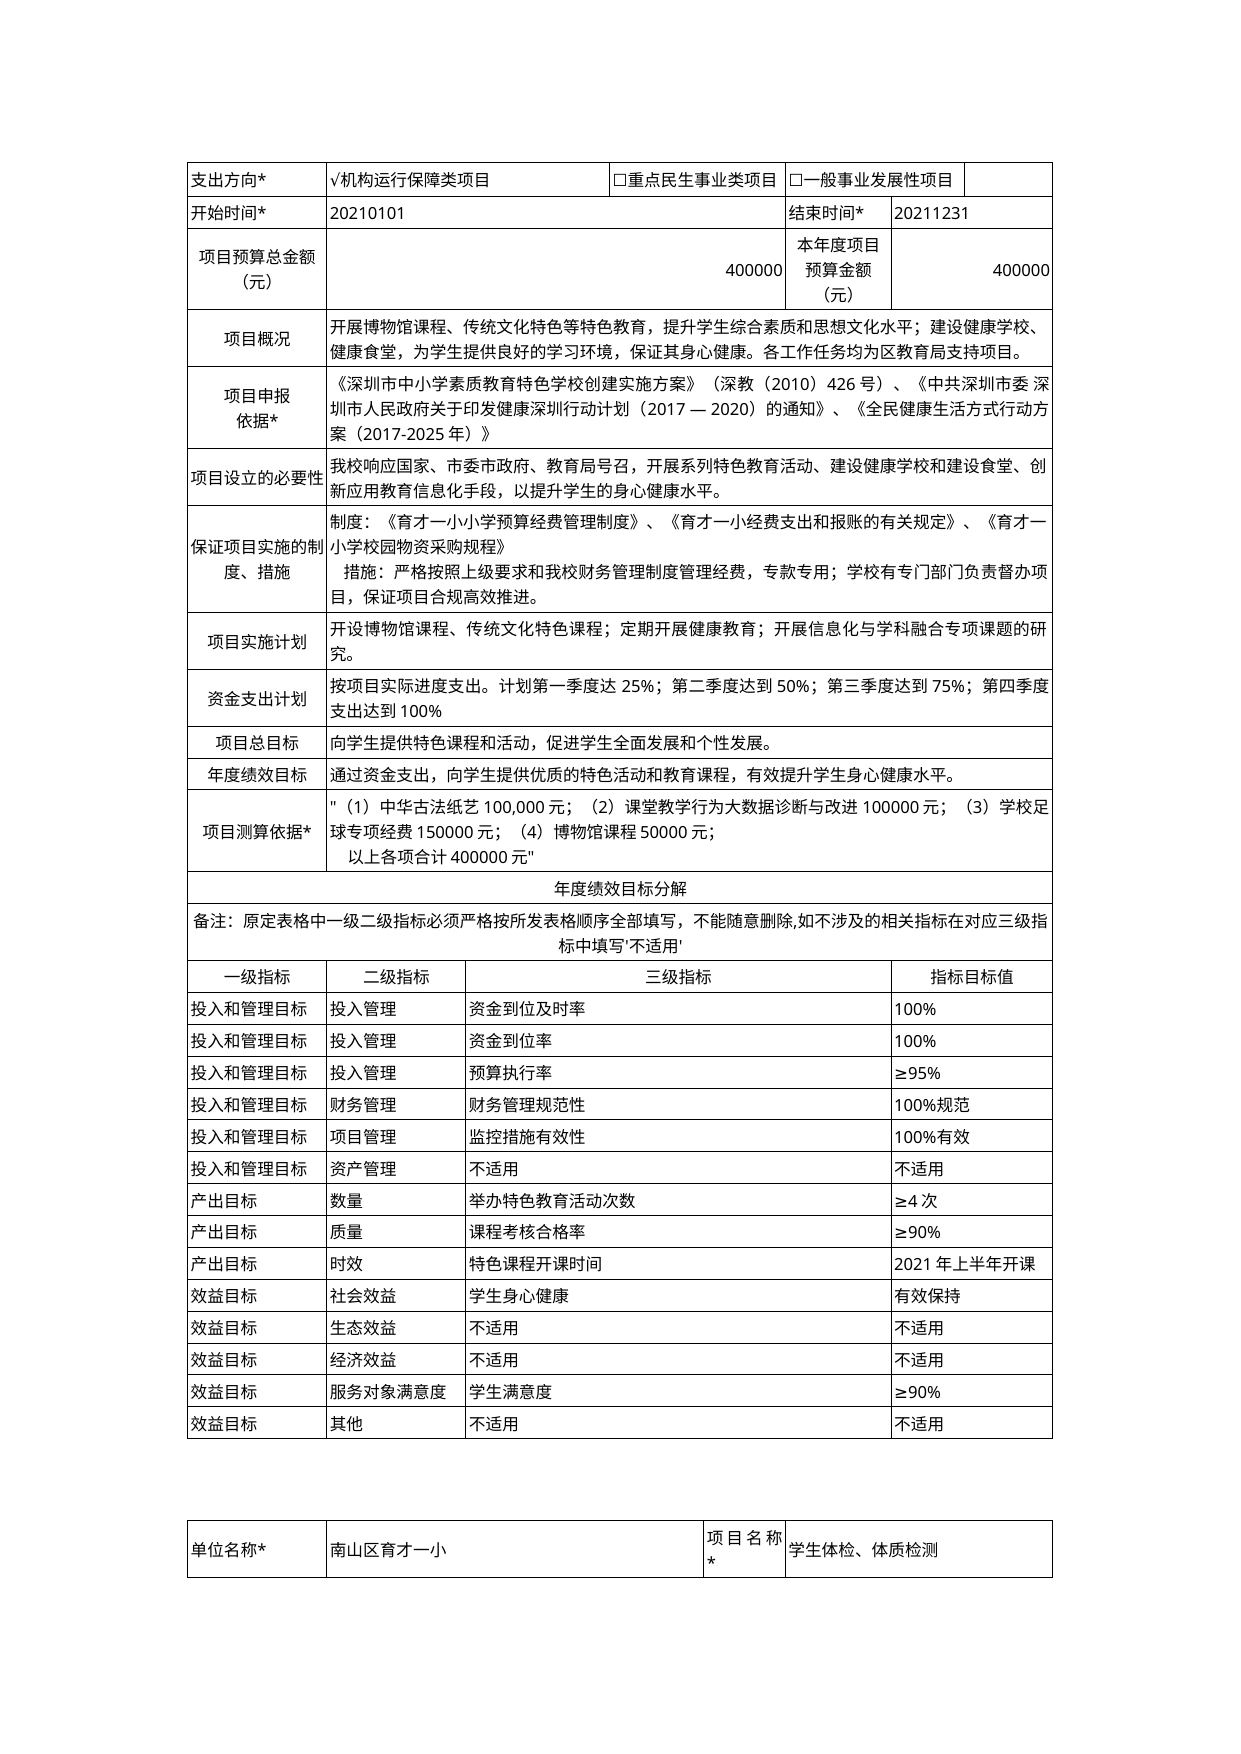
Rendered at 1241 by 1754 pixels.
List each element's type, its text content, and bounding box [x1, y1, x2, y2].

table_cell 学生身心健康 [466, 1280, 891, 1311]
table_cell 特色课程开课时间 [466, 1248, 891, 1279]
table_cell 投入和管理目标 [188, 1057, 326, 1087]
table_cell 400000 [892, 229, 1052, 309]
table_cell 20210101 [327, 197, 785, 227]
table_cell 指标目标值 [892, 961, 1052, 992]
table_cell 向学生提供特色课程和活动，促进学生全面发展和个性发展。 [327, 727, 1052, 757]
table_cell 效益目标 [188, 1280, 326, 1311]
table_cell 生态效益 [327, 1312, 465, 1342]
table_cell 二级指标 [327, 961, 465, 992]
table_cell 数量 [327, 1184, 465, 1215]
table_cell 不适用 [466, 1344, 891, 1374]
table_cell 100%规范 [892, 1089, 1052, 1119]
table_cell ≥95% [892, 1057, 1052, 1087]
table_cell 100% [892, 1025, 1052, 1056]
table_header 学生体检、体质检测 [786, 1521, 1052, 1577]
table_cell 一级指标 [188, 961, 326, 992]
table_cell 资金到位率 [466, 1025, 891, 1056]
table_cell 结束时间* [786, 197, 891, 227]
table_cell 三级指标 [466, 961, 891, 992]
table_cell 2021年上半年开课 [892, 1248, 1052, 1279]
table_cell 保证项目实施的制度、措施 [188, 506, 326, 612]
table_cell 备注：原定表格中一级二级指标必须严格按所发表格顺序全部填写，不能随意删除,如不涉及的相关指标在对应三级指标中填写'不适用' [188, 904, 1052, 960]
table_cell 效益目标 [188, 1407, 326, 1438]
table_cell 项目预算总金额（元） [188, 229, 326, 309]
table_cell 资金支出计划 [188, 670, 326, 726]
table_cell 产出目标 [188, 1248, 326, 1279]
table_cell 开展博物馆课程、传统文化特色等特色教育，提升学生综合素质和思想文化水平；建设健康学校、健康食堂，为学生提供良好的学习环境，保证其身心健康。各工作任务均为区教育局支持项目。 [327, 310, 1052, 366]
table_cell [965, 163, 1052, 196]
table_cell 制度：《育才一小小学预算经费管理制度》、《育才一小经费支出和报账的有关规定》、《育才一小学校园物资采购规程》 措施：严格按照上级要求和我校财务管理制度管理经费，专款专用；学校有专门部门负责督办项目，保证项目合规高效推进。 [327, 506, 1052, 612]
table_cell 100%有效 [892, 1120, 1052, 1151]
table_cell 项目实施计划 [188, 613, 326, 669]
table_cell 投入和管理目标 [188, 1152, 326, 1183]
table_cell 本年度项目预算金额（元） [786, 229, 891, 309]
table_cell 不适用 [892, 1152, 1052, 1183]
table_cell 400000 [327, 229, 785, 309]
table_cell 投入和管理目标 [188, 993, 326, 1024]
table_header 单位名称* [188, 1521, 326, 1577]
table_cell 效益目标 [188, 1344, 326, 1374]
table_cell 时效 [327, 1248, 465, 1279]
table_cell 其他 [327, 1407, 465, 1438]
table_cell 资金到位及时率 [466, 993, 891, 1024]
table_cell ≥90% [892, 1216, 1052, 1247]
table_cell ☐重点民生事业类项目 [610, 163, 785, 196]
table_cell 投入管理 [327, 1025, 465, 1056]
table_cell √机构运行保障类项目 [327, 163, 609, 196]
table_cell 效益目标 [188, 1375, 326, 1406]
table_cell 资产管理 [327, 1152, 465, 1183]
table_cell 投入管理 [327, 993, 465, 1024]
table_cell 不适用 [466, 1312, 891, 1342]
table_cell 监控措施有效性 [466, 1120, 891, 1151]
table_cell 投入和管理目标 [188, 1089, 326, 1119]
table_cell 项目设立的必要性 [188, 449, 326, 505]
table_cell 支出方向* [188, 163, 326, 196]
table_cell 不适用 [892, 1344, 1052, 1374]
table_cell 我校响应国家、市委市政府、教育局号召，开展系列特色教育活动、建设健康学校和建设食堂、创新应用教育信息化手段，以提升学生的身心健康水平。 [327, 449, 1052, 505]
table_cell 年度绩效目标 [188, 759, 326, 789]
table_cell 项目总目标 [188, 727, 326, 757]
table_cell 经济效益 [327, 1344, 465, 1374]
table_cell 20211231 [892, 197, 1052, 227]
table_cell 通过资金支出，向学生提供优质的特色活动和教育课程，有效提升学生身心健康水平。 [327, 759, 1052, 789]
table_header 南山区育才一小 [327, 1521, 703, 1577]
table_cell 服务对象满意度 [327, 1375, 465, 1406]
table_cell 有效保持 [892, 1280, 1052, 1311]
table_cell 产出目标 [188, 1216, 326, 1247]
table_cell 开始时间* [188, 197, 326, 227]
table_cell 投入和管理目标 [188, 1120, 326, 1151]
table_cell 项目测算依据* [188, 790, 326, 871]
table_cell 举办特色教育活动次数 [466, 1184, 891, 1215]
table_cell 预算执行率 [466, 1057, 891, 1087]
table_cell ☐一般事业发展性项目 [786, 163, 964, 196]
table_cell 投入和管理目标 [188, 1025, 326, 1056]
table_cell 开设博物馆课程、传统文化特色课程；定期开展健康教育；开展信息化与学科融合专项课题的研究。 [327, 613, 1052, 669]
table_cell "（1）中华古法纸艺100,000元；（2）课堂教学行为大数据诊断与改进100000元；（3）学校足球专项经费150000元；（4）博物馆课程50000元； 以上各项合计400000元" [327, 790, 1052, 871]
table_cell 不适用 [892, 1312, 1052, 1342]
table_cell 项目概况 [188, 310, 326, 366]
table_cell 年度绩效目标分解 [188, 872, 1052, 903]
table_cell 社会效益 [327, 1280, 465, 1311]
table_cell 投入管理 [327, 1057, 465, 1087]
table_cell 项目管理 [327, 1120, 465, 1151]
table_cell 不适用 [892, 1407, 1052, 1438]
table_cell 效益目标 [188, 1312, 326, 1342]
table_cell 学生满意度 [466, 1375, 891, 1406]
table_cell 课程考核合格率 [466, 1216, 891, 1247]
table_cell 《深圳市中小学素质教育特色学校创建实施方案》（深教（2010）426号）、《中共深圳市委 深圳市人民政府关于印发健康深圳行动计划（2017 — 2020）的通知》、《全民健康生活方式行动方案（2017-2025年）》 [327, 367, 1052, 448]
table_cell 质量 [327, 1216, 465, 1247]
table_cell 不适用 [466, 1152, 891, 1183]
table_cell 财务管理规范性 [466, 1089, 891, 1119]
table_cell 项目申报 依据* [188, 367, 326, 448]
table_cell ≥90% [892, 1375, 1052, 1406]
table_cell 按项目实际进度支出。计划第一季度达25%；第二季度达到50%；第三季度达到75%；第四季度支出达到100% [327, 670, 1052, 726]
table_cell 100% [892, 993, 1052, 1024]
table_cell ≥4次 [892, 1184, 1052, 1215]
table_cell 产出目标 [188, 1184, 326, 1215]
table_cell 不适用 [466, 1407, 891, 1438]
table_header 项目名称* [704, 1521, 785, 1577]
table_cell 财务管理 [327, 1089, 465, 1119]
